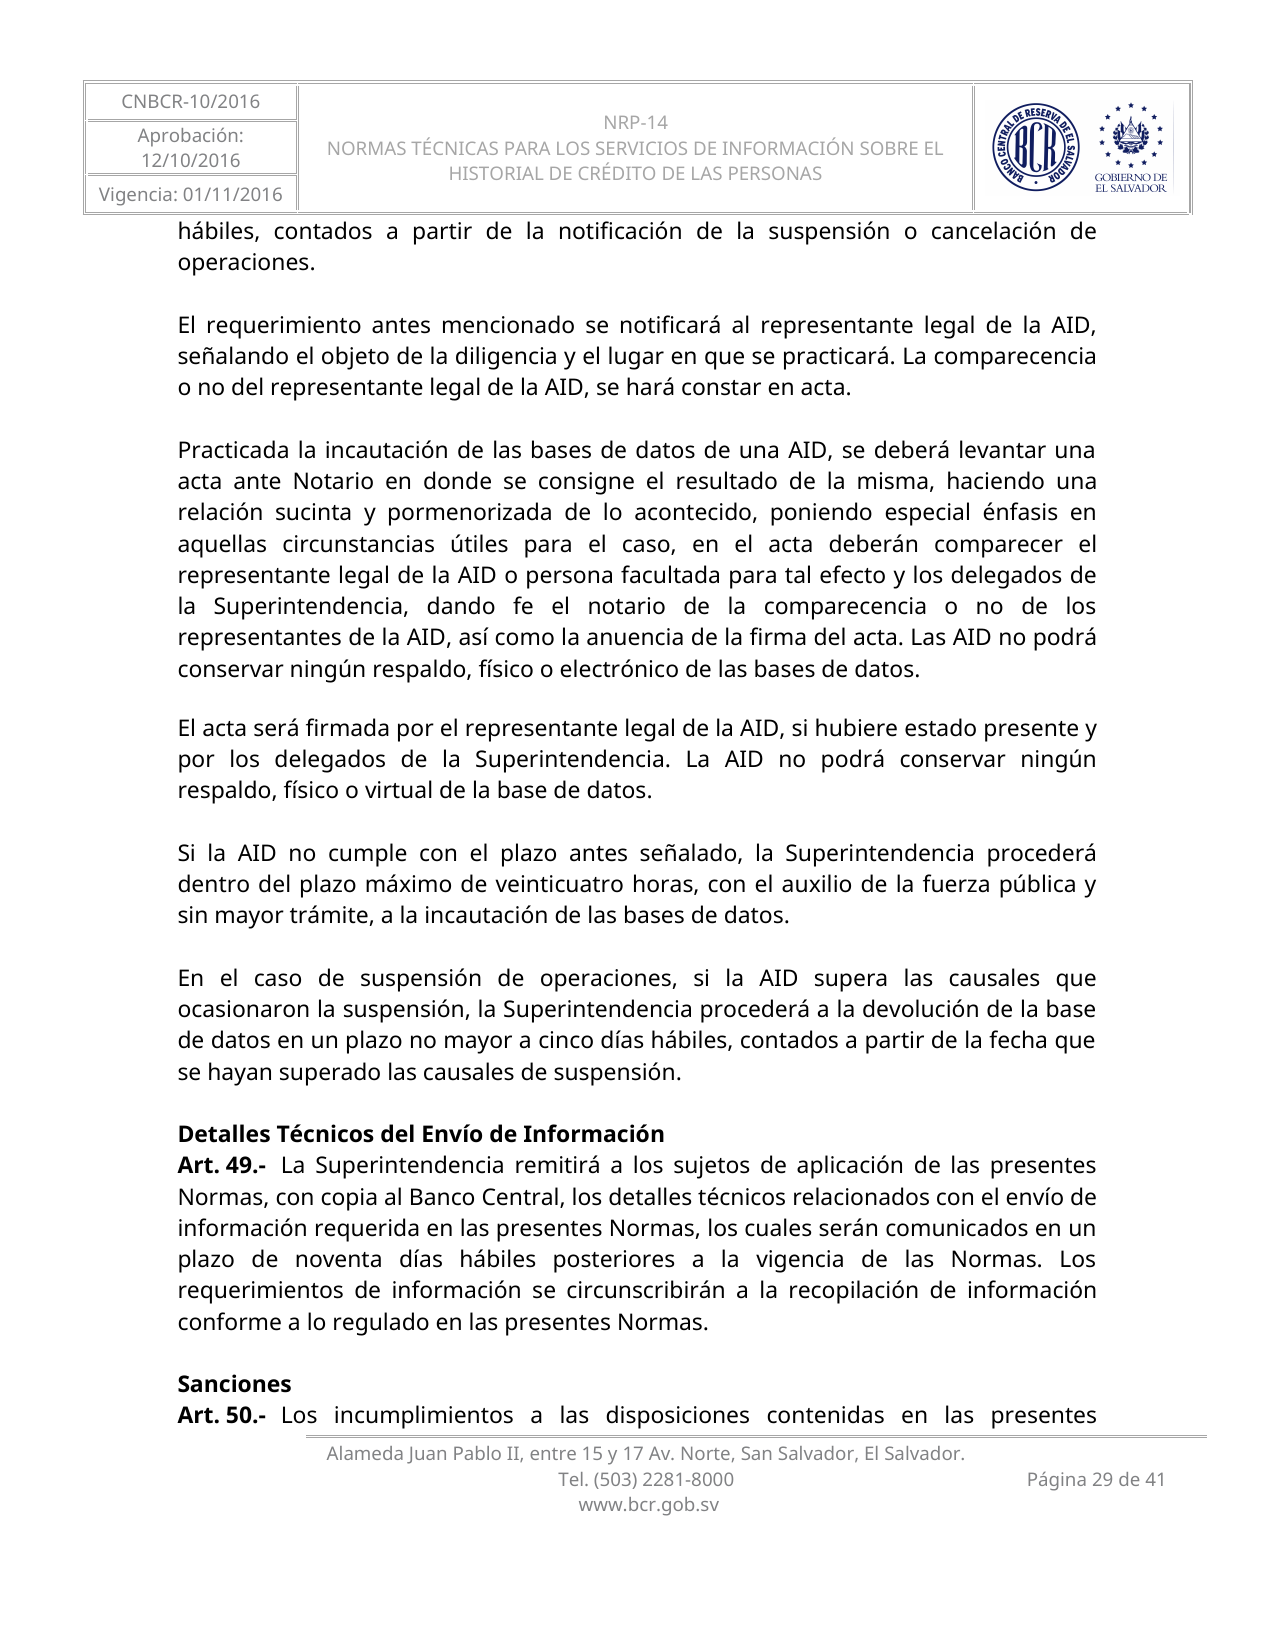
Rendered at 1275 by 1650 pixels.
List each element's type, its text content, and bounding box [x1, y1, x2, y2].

subtitle El requerimiento antes mencionado se notificará al representante legal de la AID, señalando el objeto de la diligencia y el lugar en que se practicará. La comparecencia o no del representante legal de la AID, se hará constar en acta. [177, 309, 1098, 403]
text Sanciones [177, 1368, 1098, 1399]
text Practicada la incautación de las bases de datos de una AID, se deberá levantar una acta ante Notario en donde se consigne el resultado de la misma, haciendo una relación sucinta y pormenorizada de lo acontecido, poniendo especial énfasis en aquellas circunstancias útiles para el caso, en el acta deberán comparecer el representante legal de la AID o persona facultada para tal efecto y los delegados de la Superintendencia, dando fe el notario de la comparecencia o no de los representantes de la AID, así como la anuencia de la firma del acta. Las AID no podrá conservar ningún respaldo, físico o electrónico de las bases de datos. [177, 434, 1098, 684]
text Si la AID no cumple con el plazo antes señalado, la Superintendencia procederá dentro del plazo máximo de veinticuatro horas, con el auxilio de la fuerza pública y sin mayor trámite, a la incautación de las bases de datos. [177, 837, 1098, 931]
subtitle La Superintendencia remitirá a los sujetos de aplicación de las presentes Normas, con copia al Banco Central, los detalles técnicos relacionados con el envío de información requerida en las presentes Normas, los cuales serán comunicados en un plazo de noventa días hábiles posteriores a la vigencia de las Normas. Los requerimientos de información se circunscribirán a la recopilación de información conforme a lo regulado en las presentes Normas. [177, 1149, 1098, 1337]
text Detalles Técnicos del Envío de Información [177, 1118, 1098, 1149]
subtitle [177, 1399, 1098, 1431]
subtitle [177, 148, 1098, 214]
text El acta será firmada por el representante legal de la AID, si hubiere estado presente y por los delegados de la Superintendencia. La AID no podrá conservar ningún respaldo, físico o virtual de la base de datos. [177, 712, 1098, 806]
text En el caso de suspensión de operaciones, si la AID supera las causales que ocasionaron la suspensión, la Superintendencia procederá a la devolución de la base de datos en un plazo no mayor a cinco días hábiles, contados a partir de la fecha que se hayan superado las causales de suspensión. [177, 962, 1098, 1087]
